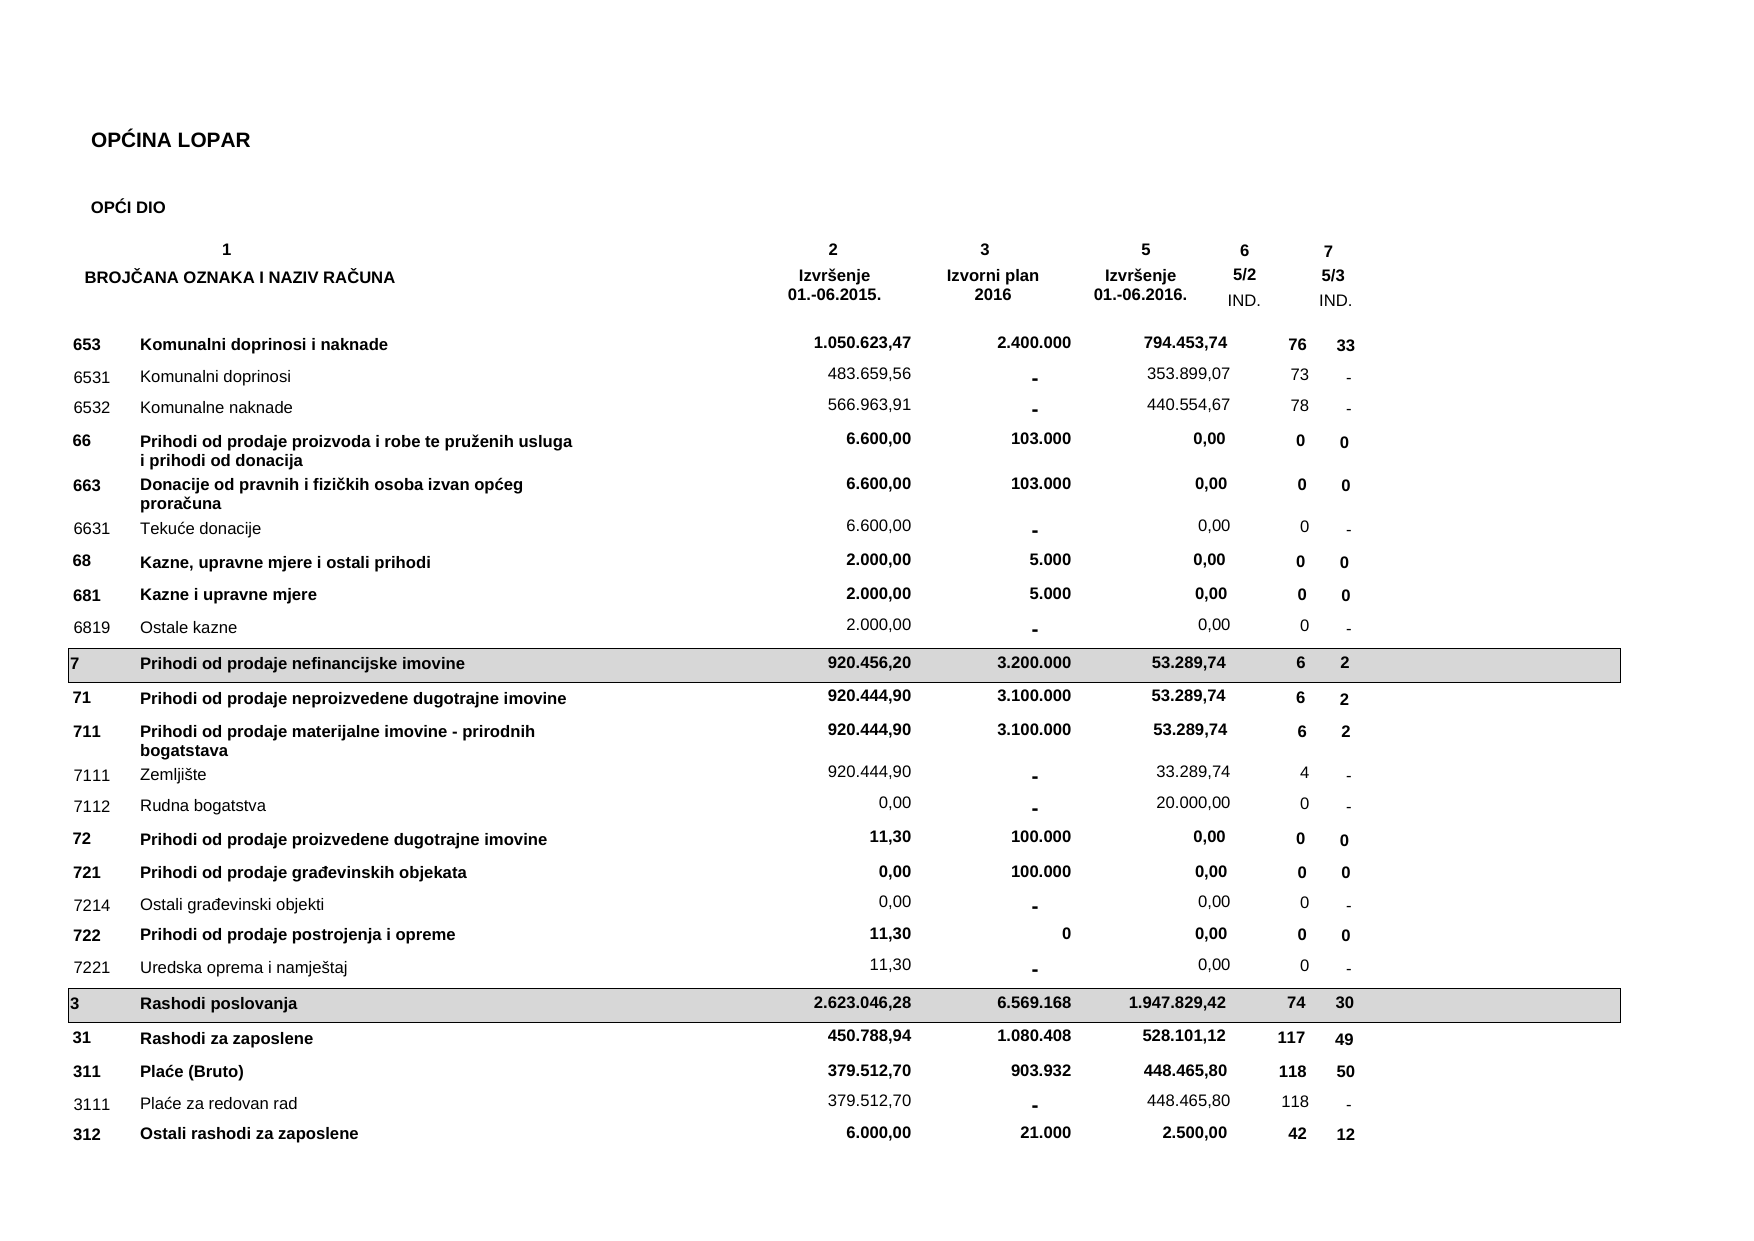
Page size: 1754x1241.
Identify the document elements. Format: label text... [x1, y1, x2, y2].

text 2 [1311, 722, 1380, 741]
text 31 [72, 1027, 139, 1047]
text 0,00 [1083, 954, 1230, 974]
text 50 [1311, 1062, 1380, 1081]
text Rashodi za zaposlene [140, 1029, 583, 1048]
text 7 [1295, 242, 1361, 261]
text 6 [1215, 241, 1273, 260]
text 2.623.046,28 [756, 993, 911, 1012]
text IND. [1213, 290, 1275, 309]
text Prihodi od prodaje proizvedene dugotrajne imovine [140, 830, 583, 849]
text 0,00 [1079, 584, 1227, 603]
text 53.289,74 [1078, 686, 1226, 705]
text 20.000,00 [1083, 793, 1230, 812]
text 312 [73, 1124, 139, 1144]
text 721 [73, 863, 139, 882]
text 379.512,70 [756, 1060, 911, 1079]
text 3.200.000 [922, 653, 1071, 672]
text 1 [194, 240, 258, 259]
text 0 [1310, 831, 1378, 850]
text - [1315, 519, 1382, 539]
text 6.600,00 [756, 474, 911, 493]
text - [1003, 617, 1066, 641]
text 0,00 [1083, 614, 1230, 634]
text 73 [1238, 365, 1309, 384]
text Tekuće donacije [140, 519, 581, 537]
text 6.600,00 [756, 429, 911, 448]
text 2.000,00 [756, 614, 911, 634]
text 6531 [73, 367, 139, 387]
text 3111 [73, 1094, 139, 1114]
text 794.453,74 [1079, 333, 1227, 352]
text - [1315, 1095, 1382, 1114]
text 0 [1238, 616, 1309, 635]
text 0,00 [1078, 827, 1226, 846]
text 11,30 [756, 954, 911, 974]
text 0,00 [1078, 550, 1226, 569]
text 920.444,90 [756, 720, 911, 739]
text - [1003, 366, 1066, 390]
text bogatstava [140, 741, 581, 760]
text Donacije od pravnih i fizičkih osoba izvan općeg [140, 475, 581, 494]
text 0,00 [756, 861, 911, 881]
text 7221 [73, 958, 139, 977]
text 11,30 [756, 924, 911, 943]
text - [1315, 896, 1382, 915]
text 0 [1311, 926, 1380, 945]
text 0 [1311, 863, 1380, 882]
text 311 [73, 1062, 139, 1081]
text - [1003, 1093, 1066, 1117]
text - [1003, 518, 1066, 542]
text 11,30 [756, 827, 911, 846]
text 722 [73, 926, 139, 945]
text 663 [73, 475, 139, 494]
text OPĆINA LOPAR [91, 128, 739, 152]
text Prihodi od prodaje proizvoda i robe te pruženih usluga [140, 432, 583, 451]
text 72 [72, 828, 139, 848]
text 2.000,00 [756, 584, 911, 603]
text 0 [1236, 475, 1306, 494]
text 448.465,80 [1083, 1091, 1230, 1110]
text 0,00 [1083, 516, 1230, 535]
text 0 [1238, 794, 1309, 813]
text 0 [1236, 585, 1306, 604]
text 30 [1310, 993, 1379, 1012]
text 12 [1311, 1125, 1380, 1144]
text 68 [72, 551, 139, 570]
text 103.000 [922, 429, 1071, 448]
text 379.512,70 [756, 1091, 911, 1110]
text 0,00 [1083, 892, 1230, 911]
text Ostali rashodi za zaposlene [140, 1124, 581, 1143]
text 118 [1238, 1092, 1309, 1111]
text Uredska oprema i namještaj [140, 958, 581, 976]
text - [1315, 399, 1382, 418]
text Prihodi od prodaje postrojenja i opreme [140, 925, 581, 944]
text - [1003, 397, 1066, 421]
text 0,00 [1079, 924, 1227, 943]
text 0 [1311, 586, 1380, 605]
text Komunalni doprinosi i naknade [140, 334, 581, 354]
text 448.465,80 [1079, 1060, 1227, 1079]
text Kazne i upravne mjere [140, 585, 581, 604]
text 6 [1234, 688, 1305, 707]
text - [1003, 894, 1066, 918]
text Izvorni plan [928, 265, 1058, 284]
text 920.444,90 [756, 686, 911, 705]
text 2.500,00 [1079, 1123, 1227, 1142]
text 74 [1236, 993, 1305, 1012]
text 566.963,91 [756, 395, 911, 414]
text 353.899,07 [1083, 364, 1230, 383]
text 6 [1236, 721, 1306, 741]
text - [1003, 957, 1066, 981]
text 440.554,67 [1083, 395, 1230, 414]
text - [1315, 618, 1382, 638]
text Rudna bogatstva [140, 796, 581, 815]
text 0 [1236, 862, 1306, 882]
text 711 [73, 722, 139, 741]
text 1.080.408 [922, 1026, 1071, 1045]
text OPĆI DIO [91, 198, 209, 217]
text 0 [1238, 893, 1309, 912]
text 2 [1310, 689, 1378, 709]
text Komunalni doprinosi [140, 367, 581, 386]
text 0 [1234, 552, 1305, 571]
text 01.-06.2015. [781, 284, 887, 304]
text 450.788,94 [756, 1026, 911, 1045]
text 4 [1238, 763, 1309, 782]
text 3 [952, 240, 1018, 259]
text - [1315, 368, 1382, 387]
text 6.600,00 [756, 516, 911, 535]
text Ostale kazne [140, 618, 581, 636]
text 0 [1234, 829, 1305, 848]
text 42 [1236, 1124, 1306, 1143]
text 53.289,74 [1079, 720, 1227, 739]
text Zemljište [140, 765, 581, 784]
text Prihodi od prodaje nefinancijske imovine [140, 653, 587, 673]
text Plaće (Bruto) [140, 1061, 581, 1081]
text 76 [1236, 334, 1306, 354]
text - [1315, 958, 1382, 978]
text 21.000 [922, 1123, 1071, 1142]
text 483.659,56 [756, 364, 911, 383]
text 71 [72, 687, 139, 707]
text 5 [1108, 240, 1184, 259]
text 0 [1234, 431, 1305, 450]
text 118 [1236, 1061, 1306, 1081]
text 5/2 [1221, 265, 1268, 284]
text 6631 [73, 519, 139, 538]
text 6.000,00 [756, 1123, 911, 1142]
text Prihodi od prodaje materijalne imovine - prirodnih [140, 721, 581, 741]
text 7 [70, 653, 139, 673]
text 5.000 [922, 584, 1071, 603]
text 3.100.000 [922, 720, 1071, 739]
text Ostali građevinski objekti [140, 895, 581, 914]
text 0,00 [756, 892, 911, 911]
text Izvršenje [1087, 265, 1193, 284]
text 0,00 [756, 793, 911, 812]
text 2 [1310, 653, 1379, 672]
text 7112 [73, 796, 139, 816]
text 3 [70, 993, 139, 1013]
text 6532 [73, 398, 139, 417]
text 100.000 [922, 861, 1071, 881]
text 920.456,20 [756, 653, 911, 672]
text 2.000,00 [756, 550, 911, 569]
text 01.-06.2016. [1087, 284, 1193, 304]
text 6819 [73, 618, 139, 637]
text 3.100.000 [922, 686, 1071, 705]
text 0 [1238, 956, 1309, 975]
text 7214 [73, 896, 139, 915]
text 0 [1236, 925, 1306, 944]
text IND. [1310, 290, 1361, 309]
text Prihodi od prodaje neproizvedene dugotrajne imovine [140, 689, 583, 708]
text 681 [73, 586, 139, 605]
text 5/3 [1310, 265, 1356, 284]
text proračuna [140, 494, 581, 513]
text 0 [1238, 517, 1309, 536]
text 2016 [928, 284, 1058, 304]
text 0 [1310, 432, 1378, 452]
text 0 [922, 924, 1071, 943]
text Plaće za redovan rad [140, 1094, 581, 1113]
text 653 [73, 335, 139, 354]
text Komunalne naknade [140, 398, 581, 417]
text 0,00 [1078, 429, 1226, 448]
text - [1003, 764, 1066, 788]
text 0 [1311, 476, 1380, 495]
text Kazne, upravne mjere i ostali prihodi [140, 552, 583, 572]
text 33.289,74 [1083, 762, 1230, 781]
text 33 [1311, 335, 1380, 354]
text 66 [72, 430, 139, 449]
text Prihodi od prodaje građevinskih objekata [140, 862, 581, 882]
text 528.101,12 [1078, 1026, 1226, 1045]
text - [1003, 795, 1066, 819]
text 7111 [73, 766, 139, 785]
text 100.000 [922, 827, 1071, 846]
text Izvršenje [781, 265, 887, 284]
text 6.569.168 [922, 993, 1071, 1012]
text 2 [808, 240, 858, 259]
text 903.932 [922, 1060, 1071, 1079]
text 0 [1310, 553, 1378, 572]
text - [1315, 797, 1382, 816]
text BROJČANA OZNAKA I NAZIV RAČUNA [84, 268, 728, 287]
text 117 [1234, 1028, 1305, 1047]
text 78 [1238, 396, 1309, 415]
text 103.000 [922, 474, 1071, 493]
text 5.000 [922, 550, 1071, 569]
text - [1315, 766, 1382, 785]
text 0,00 [1079, 861, 1227, 881]
text 53.289,74 [1078, 653, 1226, 672]
text 920.444,90 [756, 762, 911, 781]
text 1.947.829,42 [1078, 993, 1226, 1012]
text 1.050.623,47 [756, 333, 911, 352]
text 49 [1310, 1029, 1378, 1049]
text 0,00 [1079, 474, 1227, 493]
text Rashodi poslovanja [140, 993, 587, 1013]
text 6 [1236, 653, 1305, 672]
text i prihodi od donacija [140, 451, 583, 470]
text 2.400.000 [922, 333, 1071, 352]
